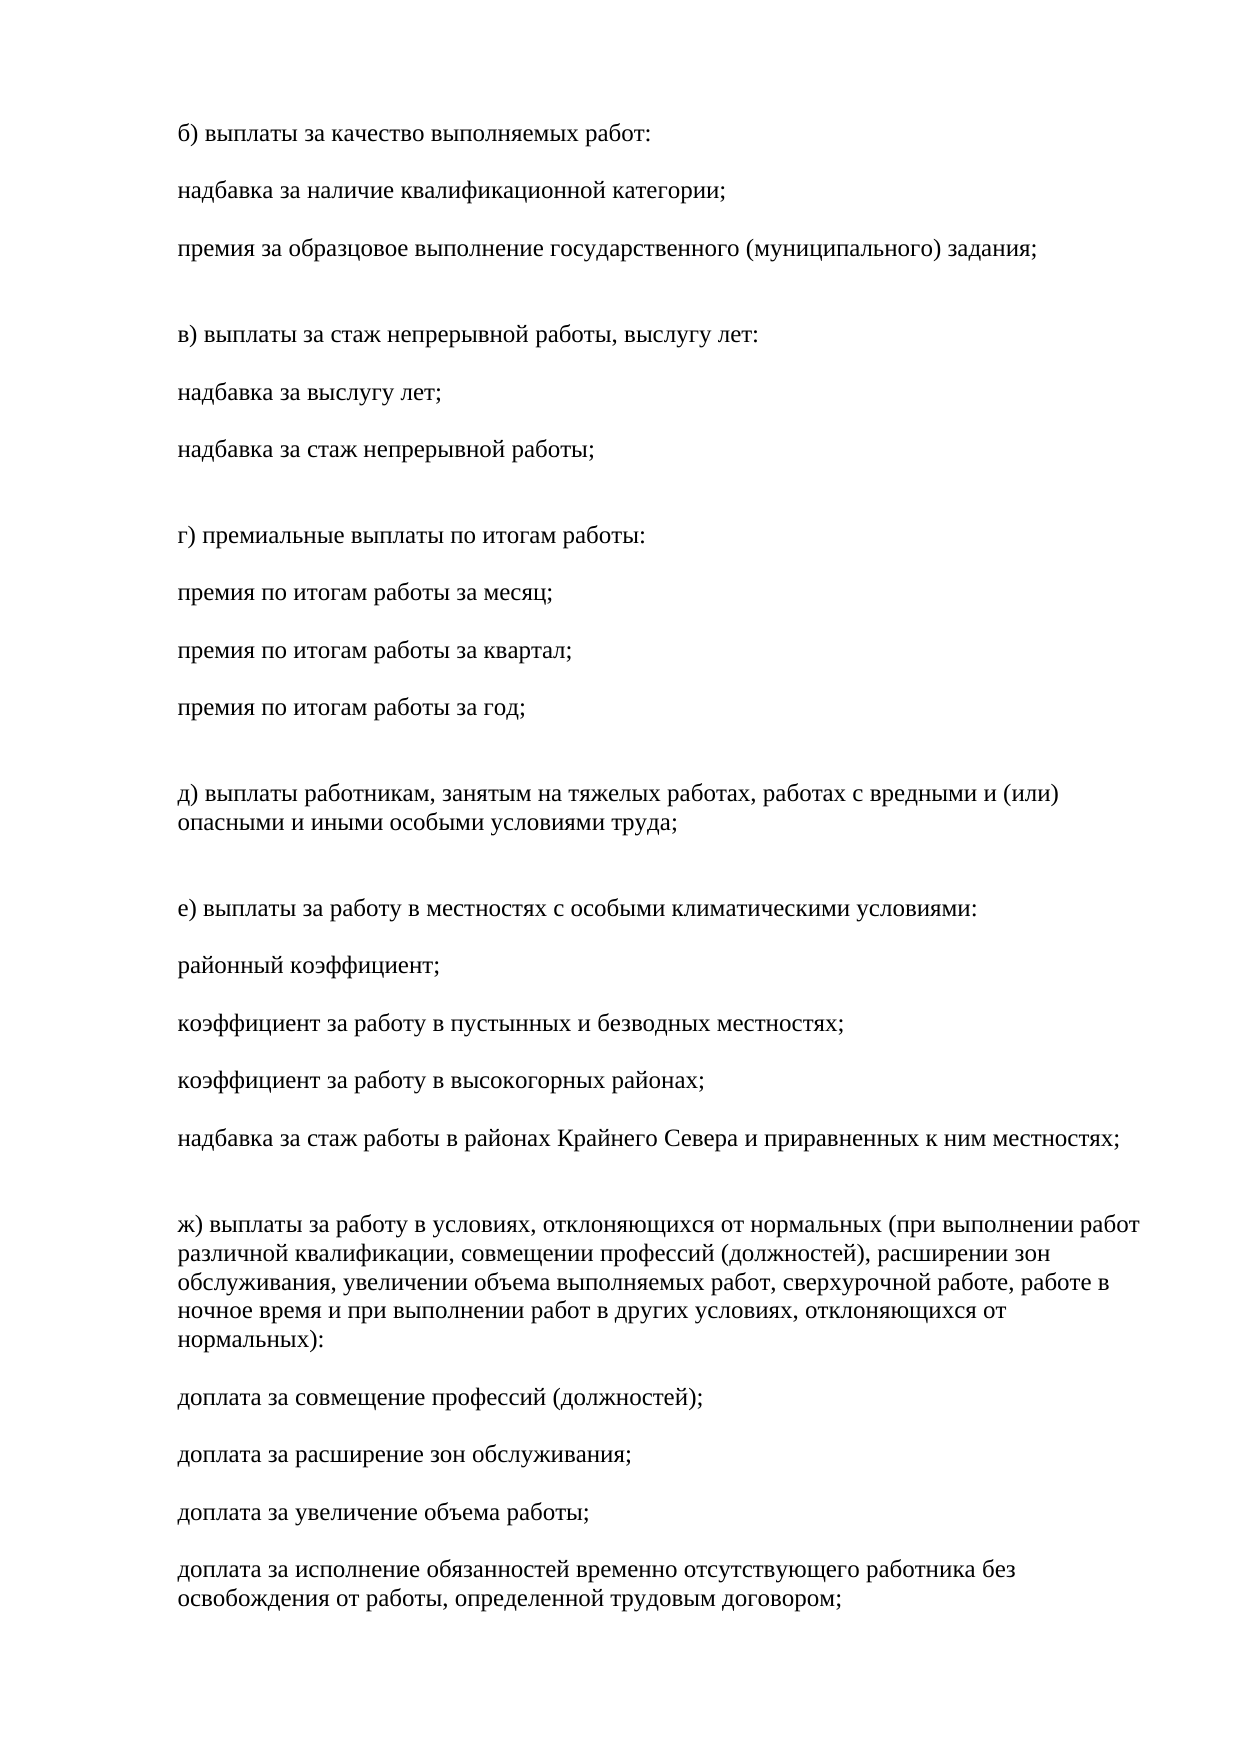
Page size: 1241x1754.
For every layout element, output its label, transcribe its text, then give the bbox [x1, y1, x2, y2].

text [177, 1209, 1152, 1612]
text г) премиальные выплаты по итогам работы: премия по итогам работы за месяц; премия по итогам работы за квартал; премия по итогам работы за год; [177, 520, 1152, 749]
text д) выплаты работникам, занятым на тяжелых работах, работах с вредными и (или) опасными и иными особыми условиями труда; [177, 778, 1152, 864]
text б) выплаты за качество выполняемых работ: надбавка за наличие квалификационной категории; премия за образцовое выполнение государственного (муниципального) задания; [177, 118, 1152, 290]
text в) выплаты за стаж непрерывной работы, выслугу лет: надбавка за выслугу лет; надбавка за стаж непрерывной работы; [177, 319, 1152, 491]
text е) выплаты за работу в местностях с особыми климатическими условиями: районный коэффициент; коэффициент за работу в пустынных и безводных местностях; коэффициент за работу в высокогорных районах; надбавка за стаж работы в районах Крайнего Севера и приравненных к ним местностях; [177, 893, 1152, 1180]
